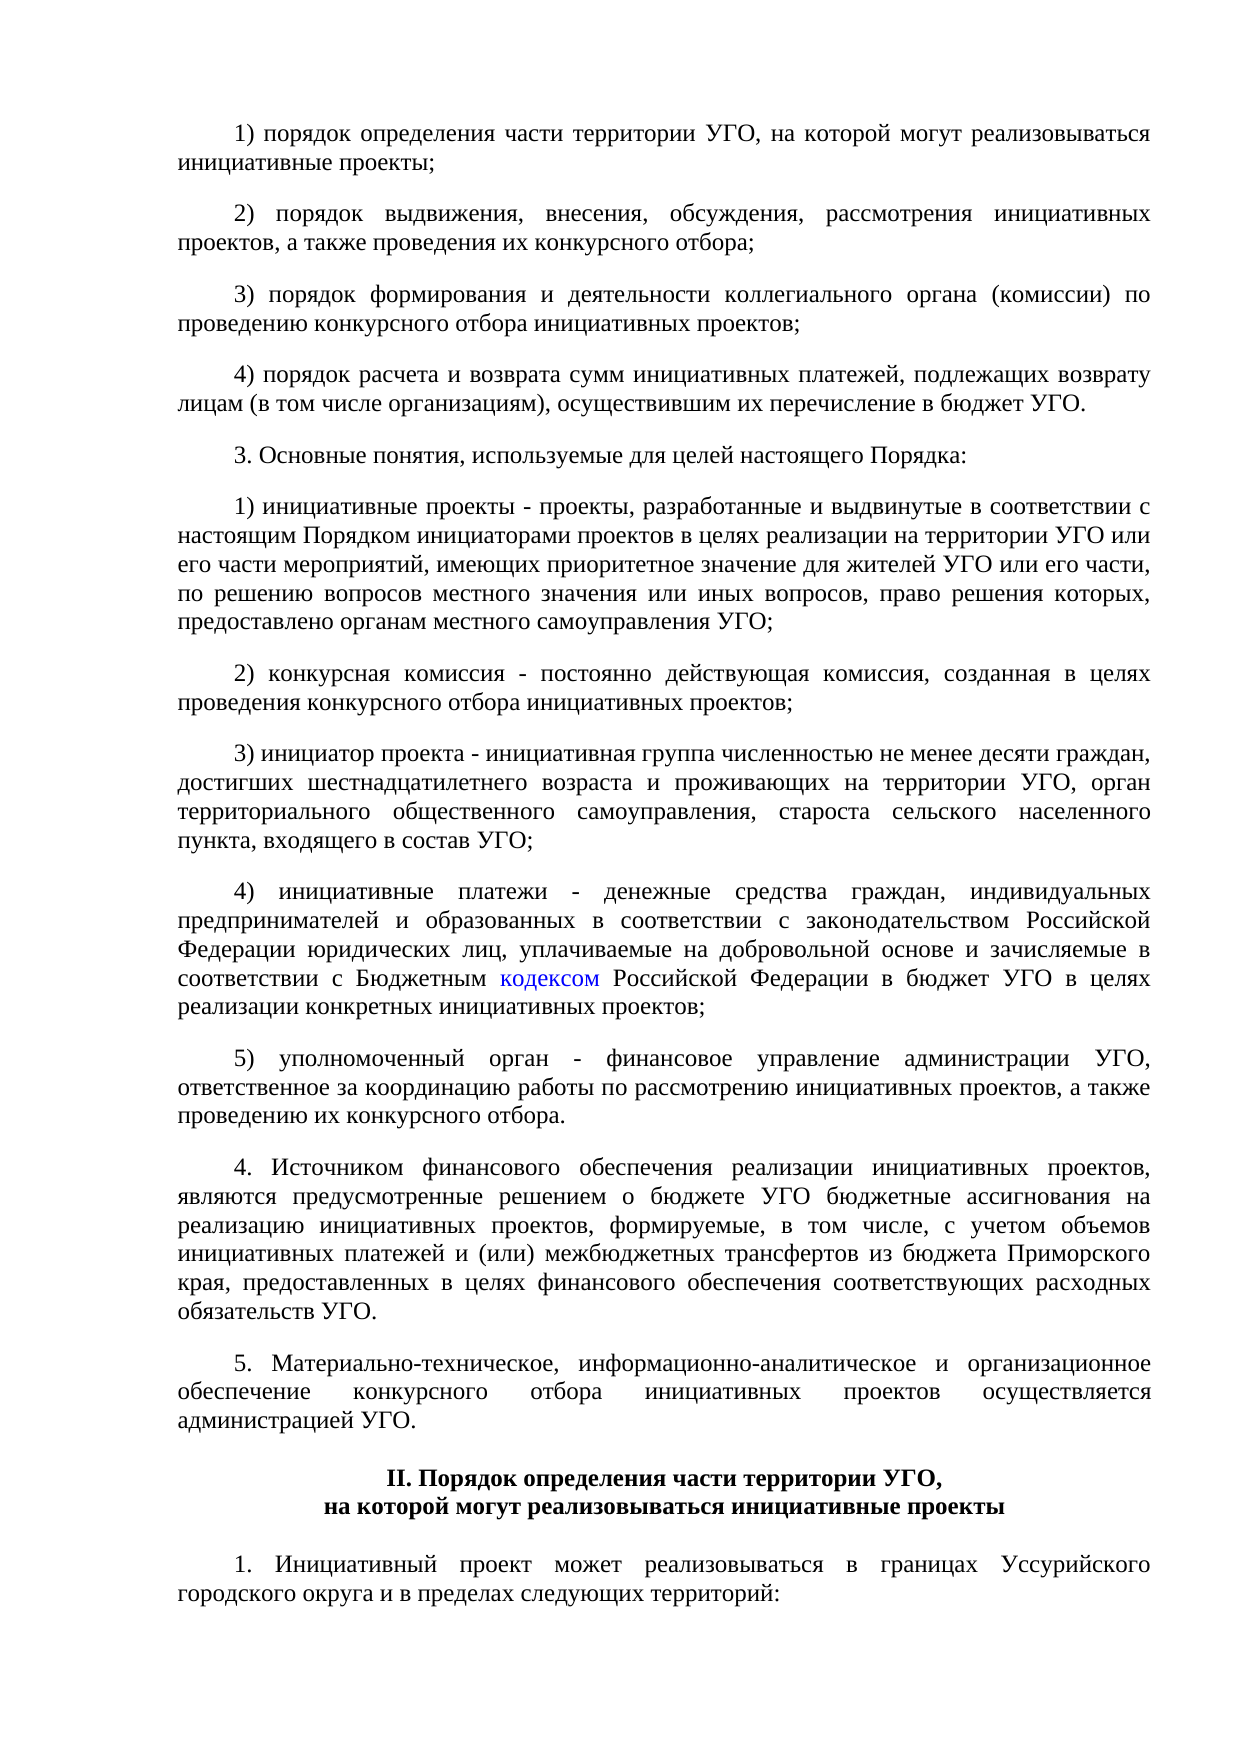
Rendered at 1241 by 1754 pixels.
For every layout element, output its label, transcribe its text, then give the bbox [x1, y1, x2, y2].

text 4) порядок расчета и возврата сумм инициативных платежей, подлежащих возврату лицам (в том числе организациям), осуществившим их перечисление в бюджет УГО. [177, 359, 1152, 417]
text 1. Инициативный проект может реализовываться в границах Уссурийского городского округа и в пределах следующих территорий: [177, 1549, 1152, 1606]
text 2) порядок выдвижения, внесения, обсуждения, рассмотрения инициативных проектов, а также проведения их конкурсного отбора; [177, 198, 1152, 256]
text 5) уполномоченный орган - финансовое управление администрации УГО, ответственное за координацию работы по рассмотрению инициативных проектов, а также проведению их конкурсного отбора. [177, 1043, 1152, 1129]
text 1) порядок определения части территории УГО, на которой могут реализовываться инициативные проекты; [177, 118, 1152, 176]
title II. Порядок определения части территории УГО, [177, 1463, 1152, 1491]
text 3) инициатор проекта - инициативная группа численностью не менее десяти граждан, достигших шестнадцатилетнего возраста и проживающих на территории УГО, орган территориального общественного самоуправления, староста сельского населенного пункта, входящего в состав УГО; [177, 738, 1152, 853]
text 3. Основные понятия, используемые для целей настоящего Порядка: [177, 440, 1152, 468]
text 4) инициативные платежи - денежные средства граждан, индивидуальных предпринимателей и образованных в соответствии с законодательством Российской Федерации юридических лиц, уплачиваемые на добровольной основе и зачисляемые в соответствии с Бюджетным кодексом Российской Федерации в бюджет УГО в целях реализации конкретных инициативных проектов; [177, 876, 1152, 1020]
text 5. Материально-техническое, информационно-аналитическое и организационное обеспечение конкурсного отбора инициативных проектов осуществляется администрацией УГО. [177, 1348, 1152, 1434]
text 3) порядок формирования и деятельности коллегиального органа (комиссии) по проведению конкурсного отбора инициативных проектов; [177, 279, 1152, 336]
text 2) конкурсная комиссия - постоянно действующая комиссия, созданная в целях проведения конкурсного отбора инициативных проектов; [177, 658, 1152, 716]
text 1) инициативные проекты - проекты, разработанные и выдвинутые в соответствии с настоящим Порядком инициаторами проектов в целях реализации на территории УГО или его части мероприятий, имеющих приоритетное значение для жителей УГО или его части, по решению вопросов местного значения или иных вопросов, право решения которых, предоставлено органам местного самоуправления УГО; [177, 491, 1152, 635]
text 4. Источником финансового обеспечения реализации инициативных проектов, являются предусмотренные решением о бюджете УГО бюджетные ассигнования на реализацию инициативных проектов, формируемые, в том числе, с учетом объемов инициативных платежей и (или) межбюджетных трансфертов из бюджета Приморского края, предоставленных в целях финансового обеспечения соответствующих расходных обязательств УГО. [177, 1152, 1152, 1325]
title на которой могут реализовываться инициативные проекты [177, 1491, 1152, 1520]
